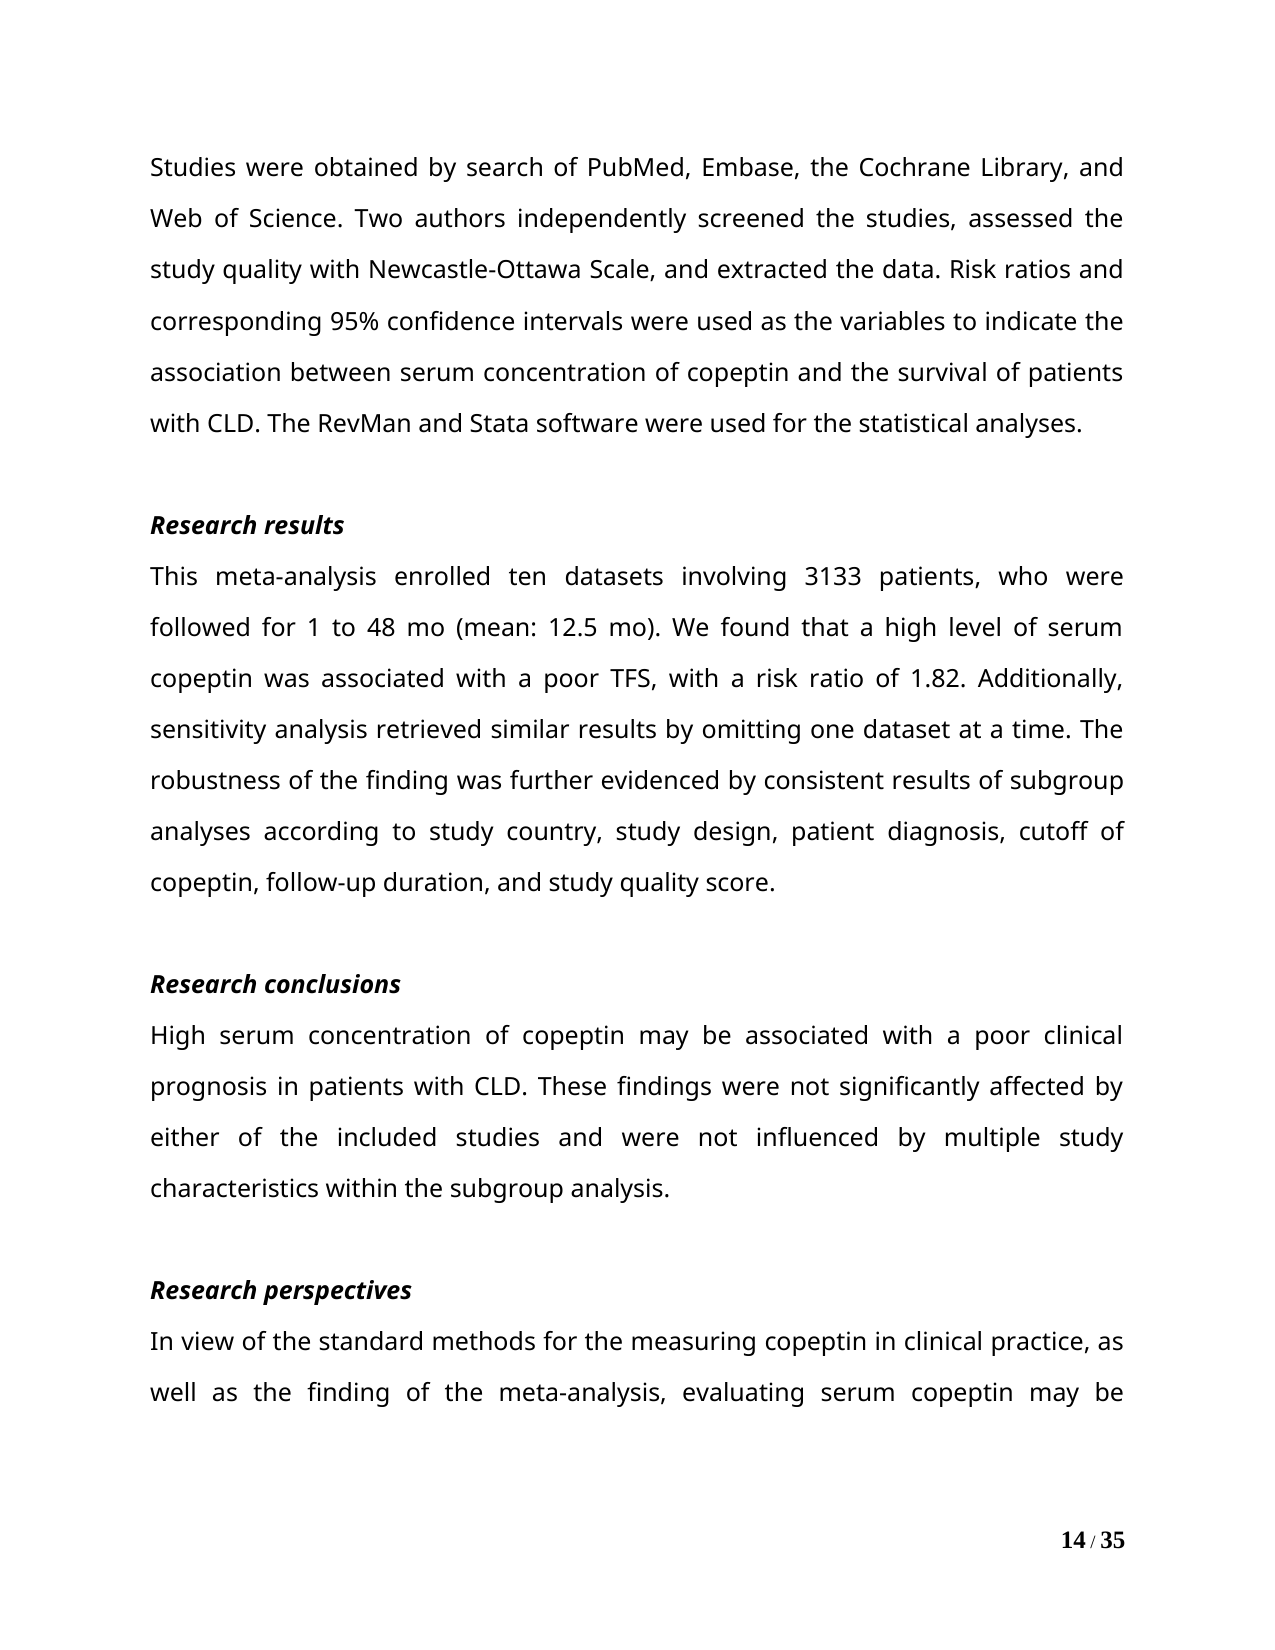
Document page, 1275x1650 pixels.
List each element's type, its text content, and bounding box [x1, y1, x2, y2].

text This meta-analysis enrolled ten datasets involving 3133 patients, who were followed for 1 to 48 mo (mean: 12.5 mo). We found that a high level of serum copeptin was associated with a poor TFS, with a risk ratio of 1.82. Additionally, sensitivity analysis retrieved similar results by omitting one dataset at a time. The robustness of the finding was further evidenced by consistent results of subgroup analyses according to study country, study design, patient diagnosis, cutoff of copeptin, follow-up duration, and study quality score. [150, 558, 1125, 899]
text Research results [150, 507, 1125, 541]
text High serum concentration of copeptin may be associated with a poor clinical prognosis in patients with CLD. These findings were not significantly affected by either of the included studies and were not influenced by multiple study characteristics within the subgroup analysis. [150, 1018, 1125, 1205]
text Research perspectives [150, 1273, 1125, 1307]
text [150, 1324, 1125, 1409]
text Research conclusions [150, 967, 1125, 1001]
text Studies were obtained by search of PubMed, Embase, the Cochrane Library, and Web of Science. Two authors independently screened the studies, assessed the study quality with Newcastle-Ottawa Scale, and extracted the data. Risk ratios and corresponding 95% confidence intervals were used as the variables to indicate the association between serum concentration of copeptin and the survival of patients with CLD. The RevMan and Stata software were used for the statistical analyses. [150, 150, 1125, 439]
